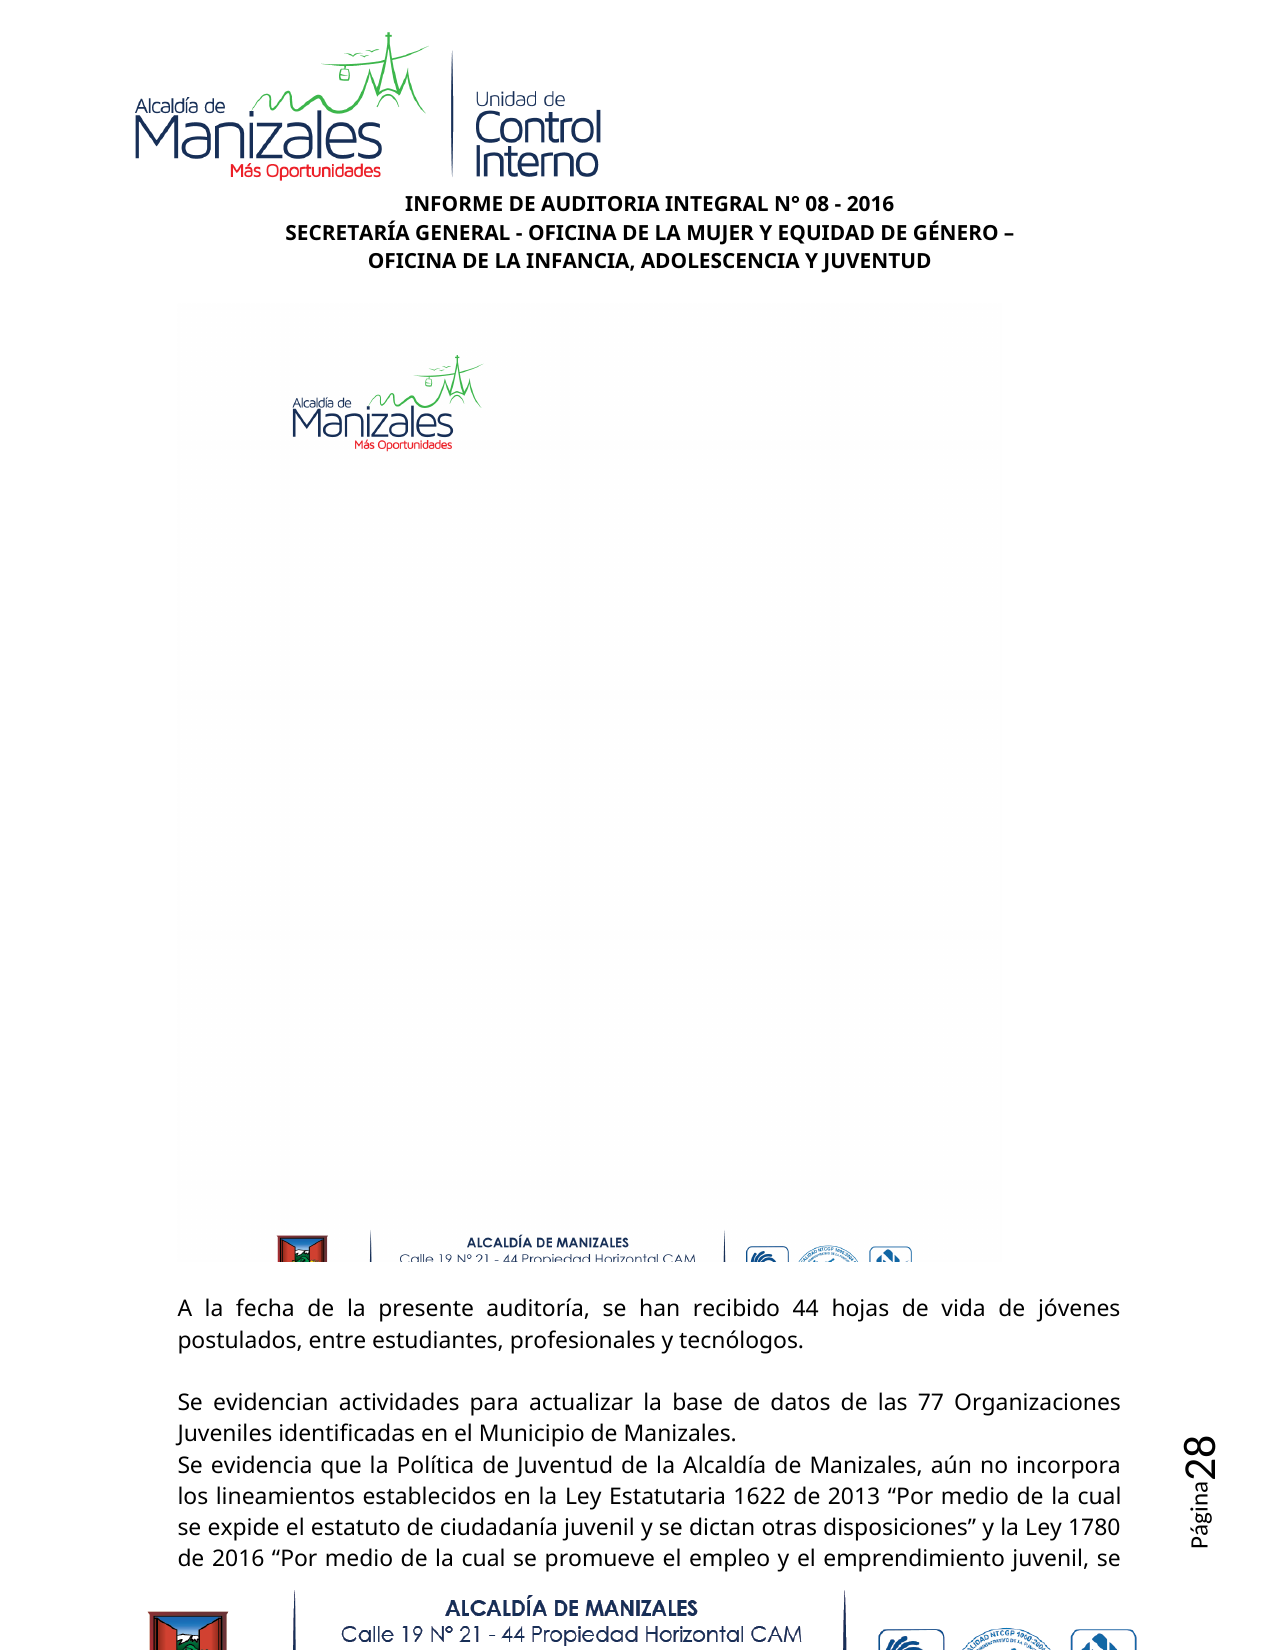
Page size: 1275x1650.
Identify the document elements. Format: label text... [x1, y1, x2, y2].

picture [0, 0, 1227, 1293]
picture [0, 1579, 1275, 1650]
text Se evidencia que la Política de Juventud de la Alcaldía de Manizales, aún no incorpora los lineamientos establecidos en la Ley Estatutaria 1622 de 2013 “Por medio de la cual se expide el estatuto de ciudadanía juvenil y se dictan otras disposiciones” y la Ley 1780 de 2016 “Por medio de la cual se promueve el empleo y el emprendimiento juvenil, se generan medidas para superar barreras de acceso al mercado de trabajo y se dictan otras disposiciones”. [177, 1448, 1122, 1573]
text Se evidencian actividades para actualizar la base de datos de las 77 Organizaciones Juveniles identificadas en el Municipio de Manizales. [177, 1386, 1122, 1448]
text A la fecha de la presente auditoría, se han recibido 44 hojas de vida de jóvenes postulados, entre estudiantes, profesionales y tecnólogos. [177, 1292, 1122, 1355]
